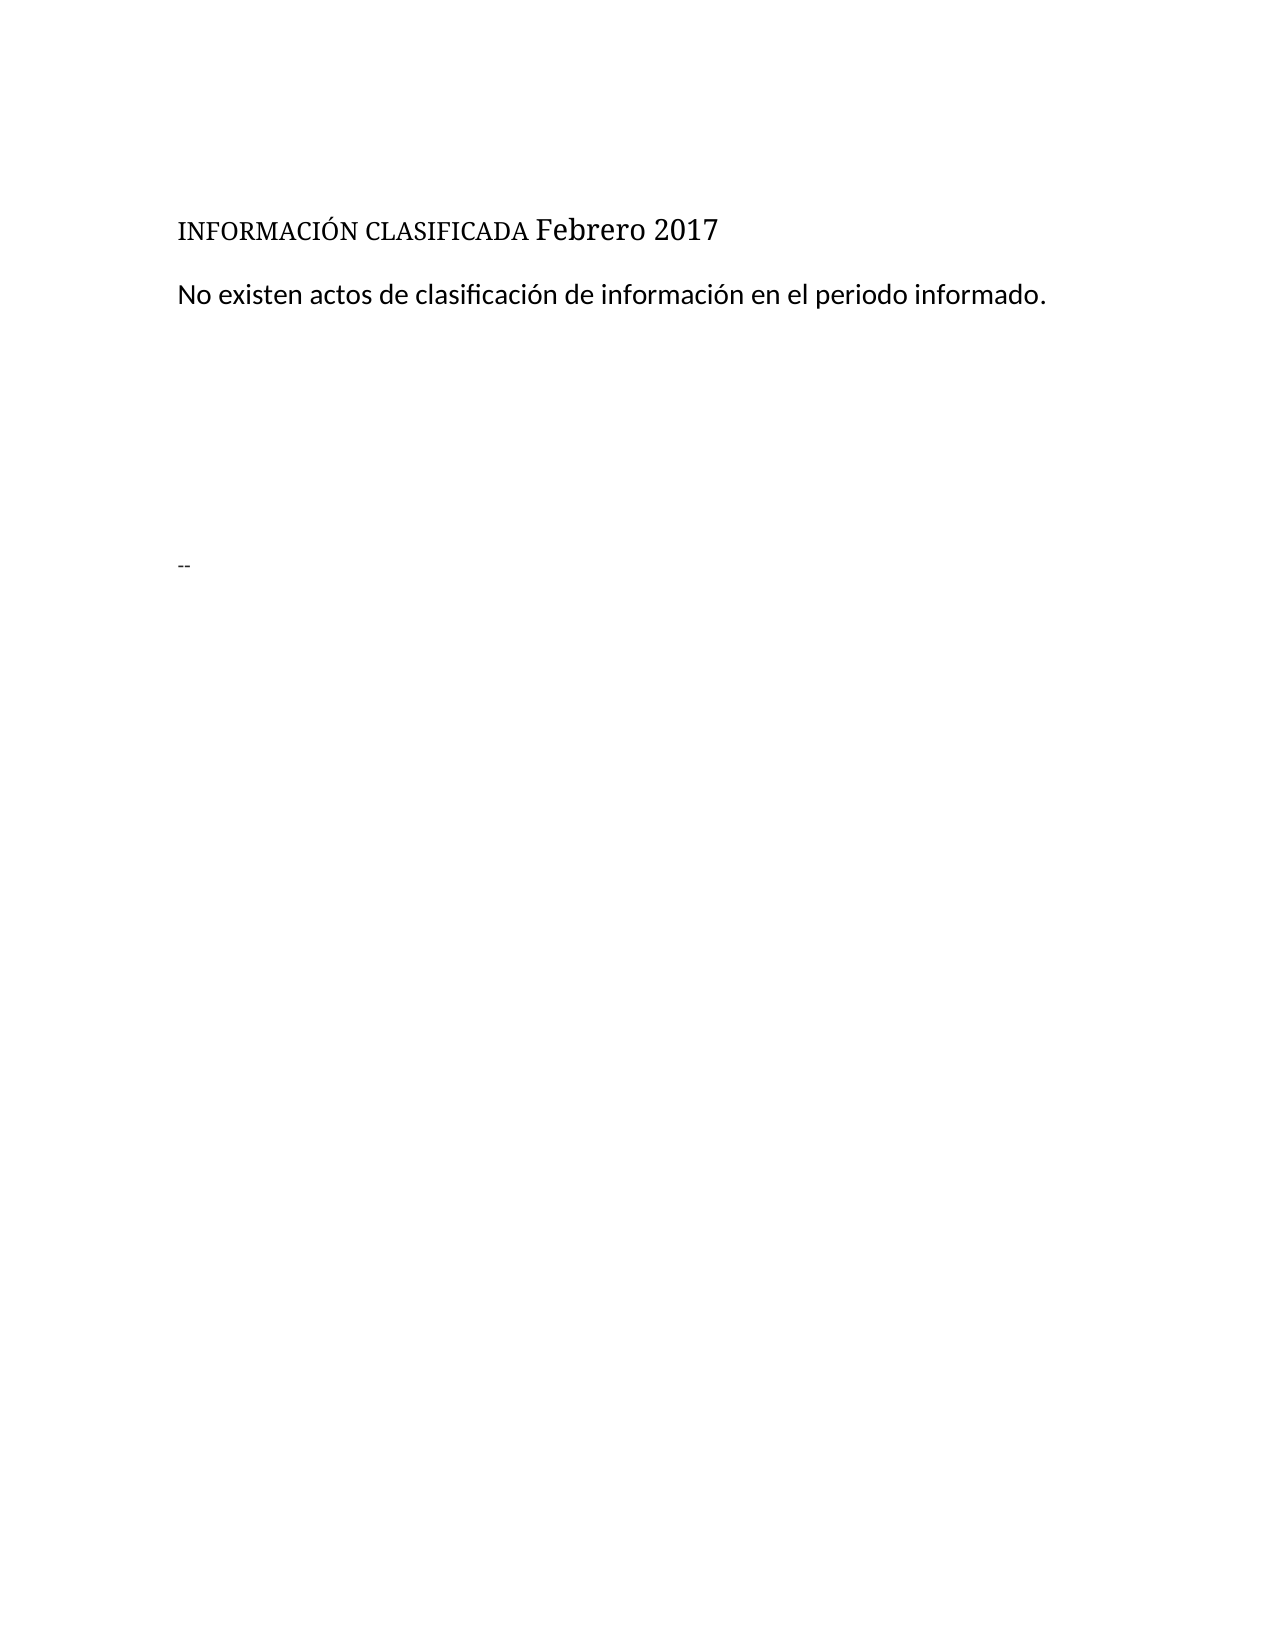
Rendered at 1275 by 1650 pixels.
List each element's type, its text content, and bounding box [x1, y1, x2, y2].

text No existen actos de clasificación de información en el periodo informado. [177, 276, 1098, 311]
text -- [177, 550, 1098, 578]
text INFORMACIÓN CLASIFICADA Febrero 2017 [177, 209, 1098, 249]
